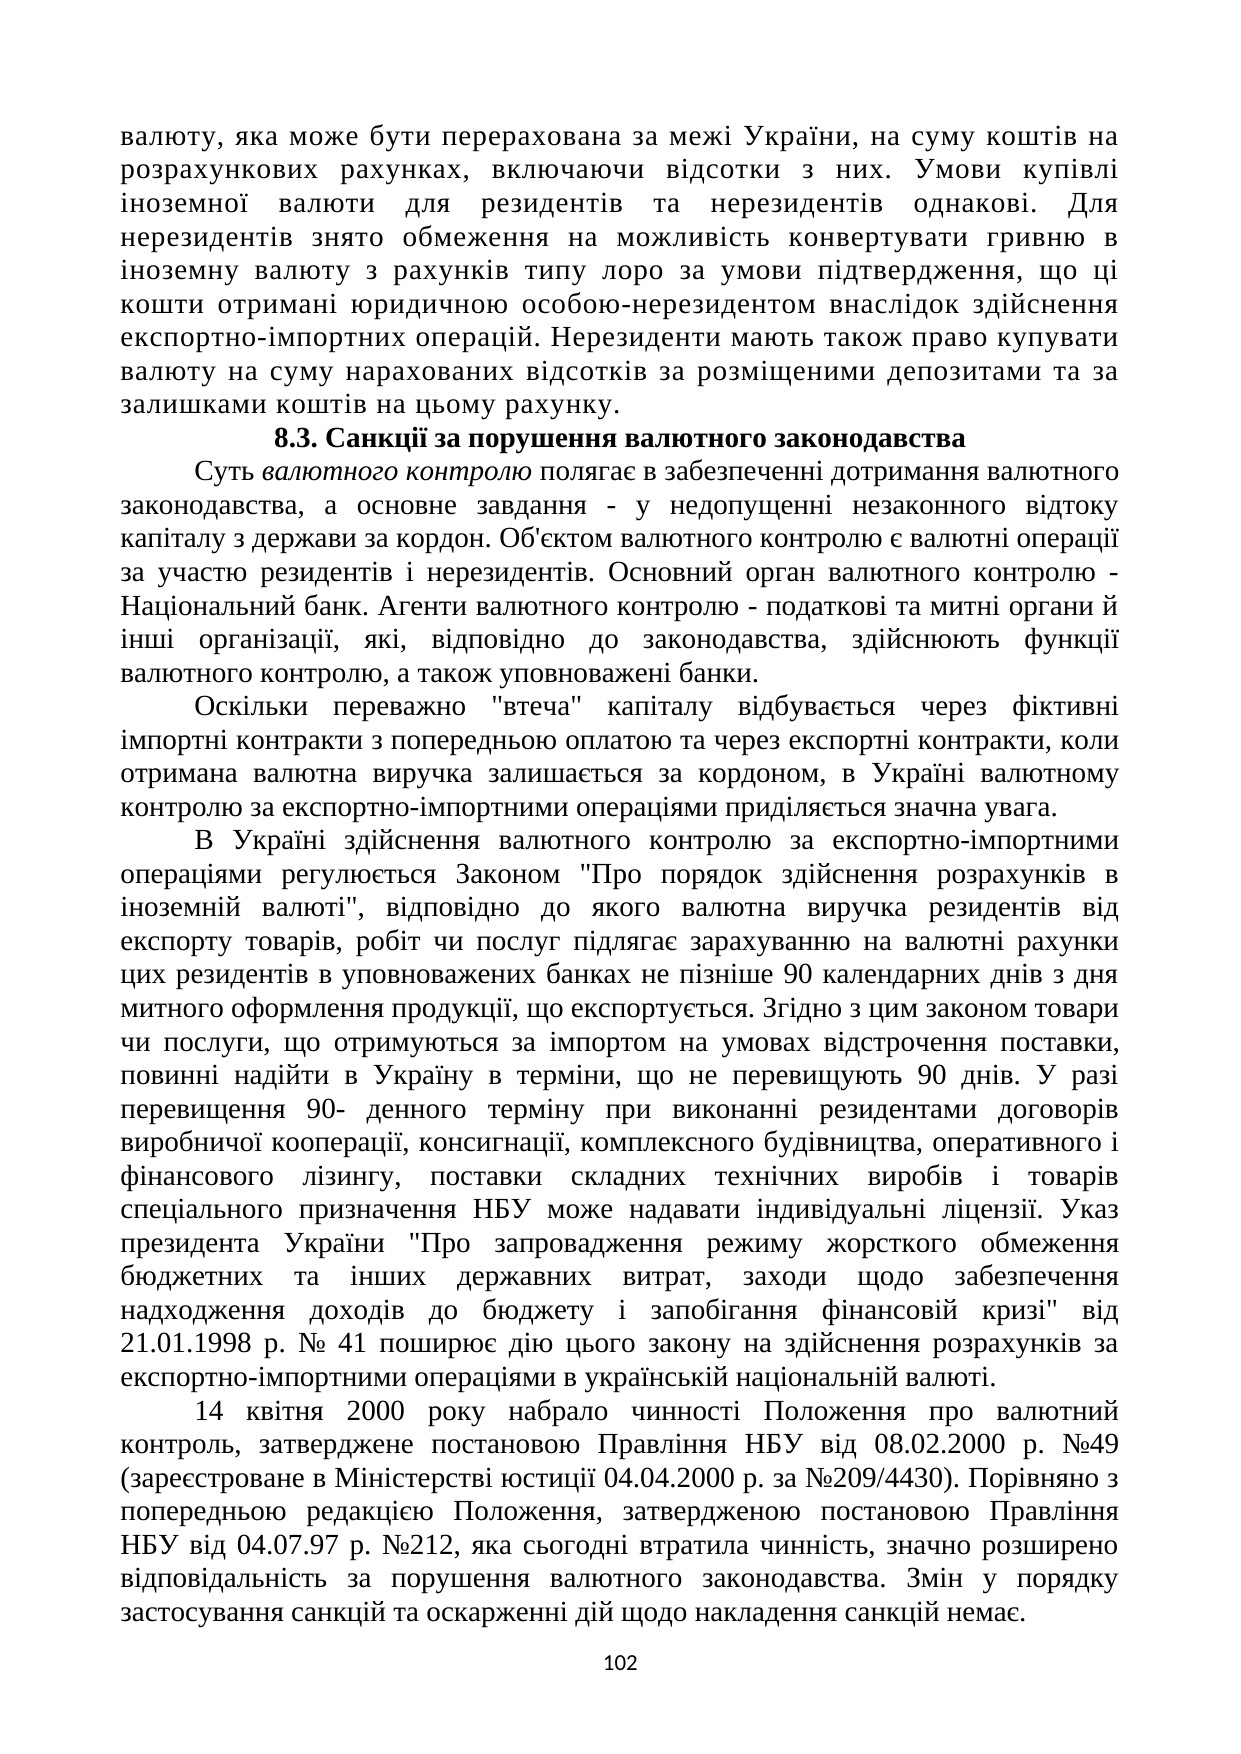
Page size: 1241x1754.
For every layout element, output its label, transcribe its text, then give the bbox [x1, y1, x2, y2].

text Оскільки переважно "втеча" капіталу відбувається через фіктивні імпортні контракти з попередньою оплатою та через експортні контракти, коли отримана валютна виручка залишається за кордоном, в Україні валютному контролю за експортно-імпортними операціями приділяється значна увага. [120, 688, 1120, 822]
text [120, 118, 1120, 420]
text В Україні здійснення валютного контролю за експортно-імпортними операціями регулюється Законом "Про порядок здійснення розрахунків в іноземній валюті", відповідно до якого валютна виручка резидентів від експорту товарів, робіт чи послуг підлягає зарахуванню на валютні рахунки цих резидентів в уповноважених банках не пізніше 90 календарних днів з дня митного оформлення продукції, що експортується. Згідно з цим законом товари чи послуги, що отримуються за імпортом на умовах відстрочення поставки, повинні надійти в Україну в терміни, що не перевищують 90 днів. У разі перевищення 90- денного терміну при виконанні резидентами договорів виробничої кооперації, консигнації, комплексного будівництва, оперативного і фінансового лізингу, поставки складних технічних виробів і товарів спеціального призначення НБУ може надавати індивідуальні ліцензії. Указ президента України "Про запровадження режиму жорсткого обмеження бюджетних та інших державних витрат, заходи щодо забезпечення надходження доходів до бюджету і запобігання фінансовій кризі" від 21.01.1998 р. № 41 поширює дію цього закону на здійснення розрахунків за експортно-імпортними операціями в українській національній валюті. [120, 822, 1120, 1393]
text Суть валютного контролю полягає в забезпеченні дотримання валютного законодавства, а основне завдання - у недопущенні незаконного відтоку капіталу з держави за кордон. Об'єктом валютного контролю є валютні операції за участю резидентів і нерезидентів. Основний орган валютного контролю - Національний банк. Агенти валютного контролю - податкові та митні органи й інші організації, які, відповідно до законодавства, здійснюють функції валютного контролю, а також уповноважені банки. [120, 453, 1120, 688]
text 8.3. Санкції за порушення валютного законодавства [118, 420, 1122, 453]
text 14 квітня 2000 року набрало чинності Положення про валютний контроль, затверджене постановою Правління НБУ від 08.02.2000 р. №49 (зареєстроване в Міністерстві юстиції 04.04.2000 р. за №209/4430). Порівняно з попередньою редакцією Положення, затвердженою постановою Правління НБУ від 04.07.97 р. №212, яка сьогодні втратила чинність, значно розширено відповідальність за порушення валютного законодавства. Змін у порядку застосування санкцій та оскарженні дій щодо накладення санкцій немає. [120, 1393, 1120, 1627]
